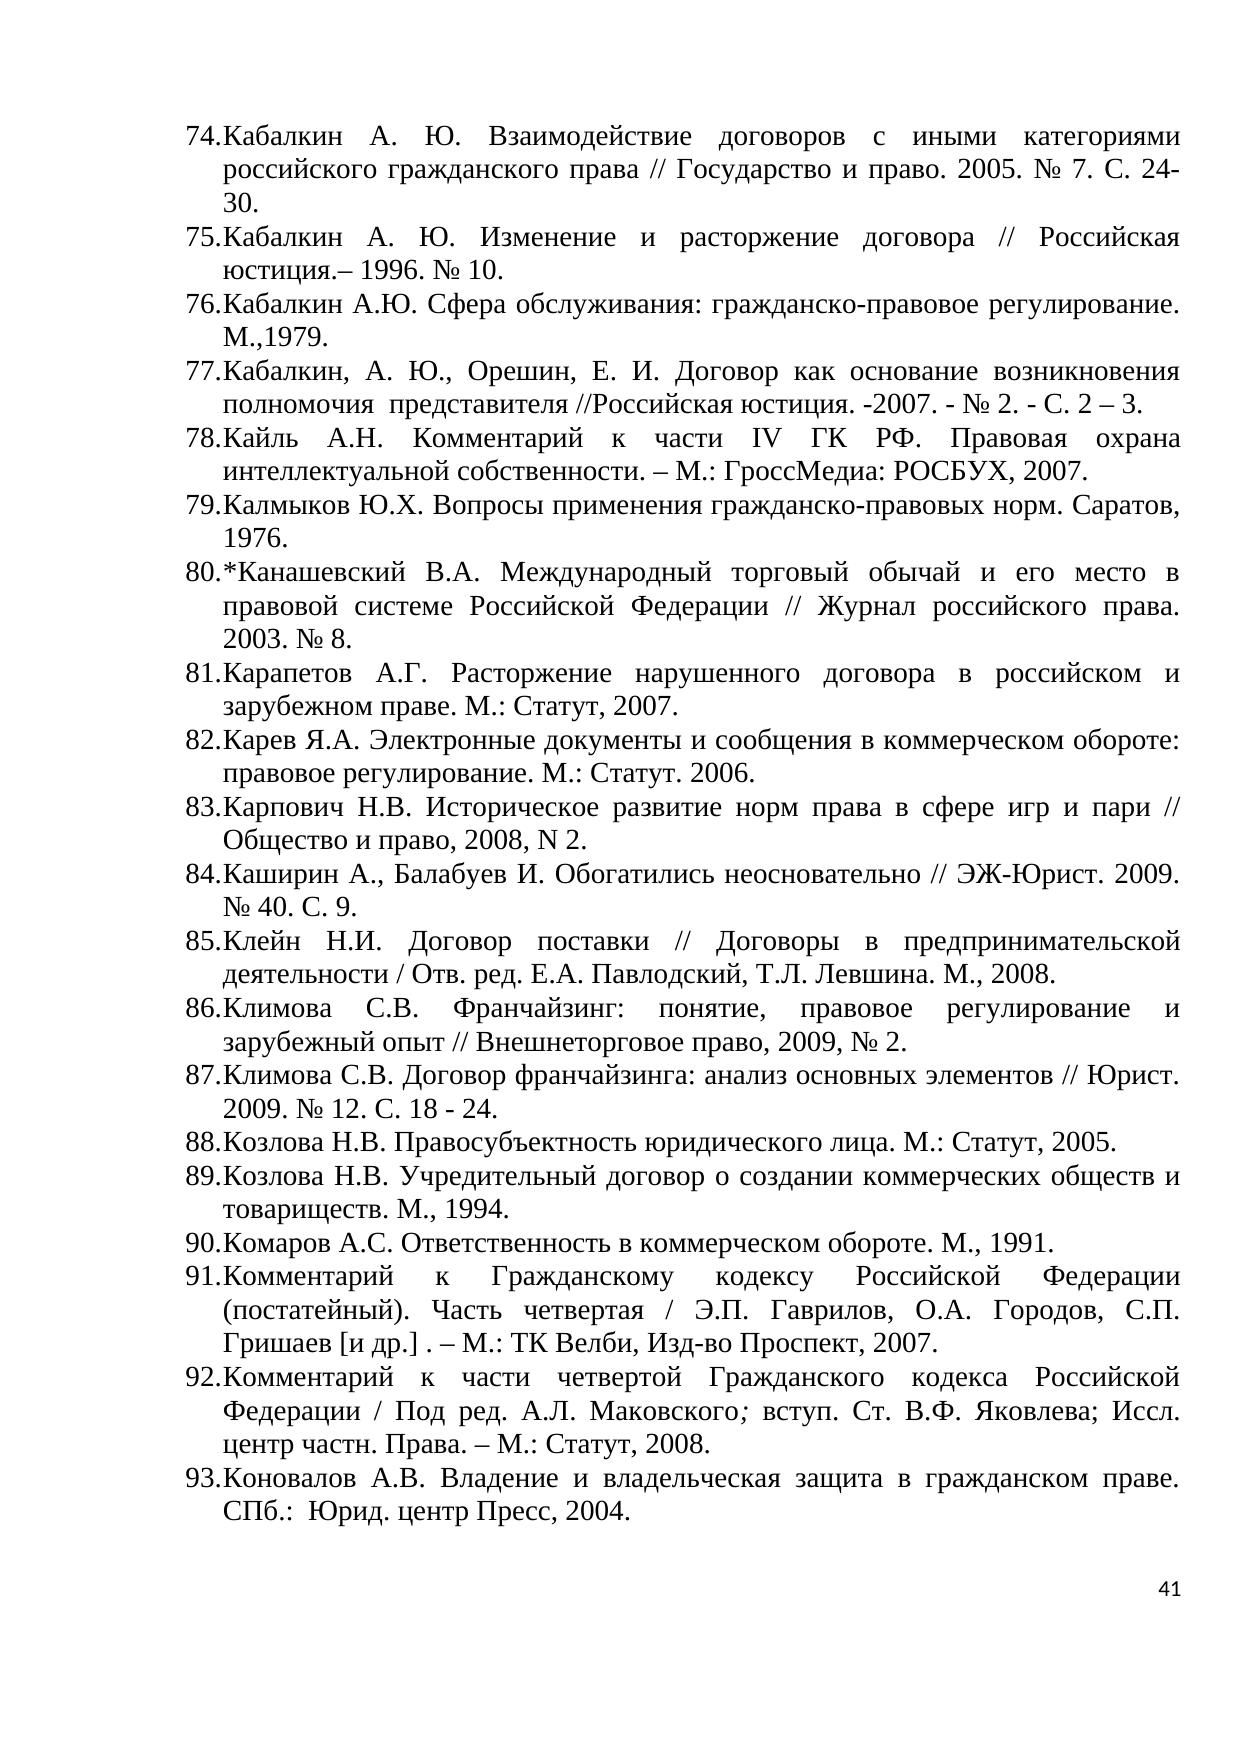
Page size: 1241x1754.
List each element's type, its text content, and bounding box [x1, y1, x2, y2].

list Козлова Н.В. Правосубъектность юридического лица. М.: Статут, 2005. [185, 1124, 1181, 1158]
list Кабалкин А. Ю. Изменение и расторжение договора // Российская юстиция.– 1996. № 10. [185, 219, 1181, 286]
list Кайль А.Н. Комментарий к части IV ГК РФ. Правовая охрана интеллектуальной собственности. – М.: ГроссМедиа: РОСБУХ, 2007. [185, 420, 1181, 487]
list Коновалов А.В. Владение и владельческая защита в гражданском праве. СПб.: Юрид. центр Пресс, 2004. [185, 1460, 1181, 1527]
list Карев Я.А. Электронные документы и сообщения в коммерческом обороте: правовое регулирование. М.: Статут. 2006. [185, 722, 1181, 789]
list Калмыков Ю.Х. Вопросы применения гражданско-правовых норм. Саратов, 1976. [185, 487, 1181, 554]
list Кабалкин, А. Ю., Орешин, Е. И. Договор как основание возникновения полномочия представителя //Российская юстиция. -2007. - № 2. - С. 2 – 3. [185, 353, 1181, 420]
list Кабалкин А.Ю. Сфера обслуживания: гражданско-правовое регулирование. М.,1979. [185, 286, 1181, 353]
list Каширин А., Балабуев И. Обогатились неосновательно // ЭЖ-Юрист. 2009. № 40. С. 9. [185, 856, 1181, 923]
list Комментарий к части четвертой Гражданского кодекса Российской Федерации / Под ред. А.Л. Маковского; вступ. Ст. В.Ф. Яковлева; Иссл. центр частн. Права. – М.: Статут, 2008. [185, 1359, 1181, 1460]
list Кабалкин А. Ю. Взаимодействие договоров с иными категориями российского гражданского права // Государство и право. 2005. № 7. С. 24-30. [185, 118, 1181, 219]
list Козлова Н.В. Учредительный договор о создании коммерческих обществ и товариществ. М., 1994. [185, 1158, 1181, 1225]
list Карпович Н.В. Историческое развитие норм права в сфере игр и пари // Общество и право, 2008, N 2. [185, 789, 1181, 856]
list Комаров А.С. Ответственность в коммерческом обороте. М., 1991. [185, 1225, 1181, 1258]
list Клейн Н.И. Договор поставки // Договоры в предпринимательской деятельности / Отв. ред. Е.А. Павлодский, Т.Л. Левшина. М., 2008. [185, 923, 1181, 990]
list Комментарий к Гражданскому кодексу Российской Федерации (постатейный). Часть четвертая / Э.П. Гаврилов, О.А. Городов, С.П. Гришаев [и др.] . – М.: ТК Велби, Изд-во Проспект, 2007. [185, 1258, 1181, 1359]
list *Канашевский В.А. Международный торговый обычай и его место в правовой системе Российской Федерации // Журнал российского права. 2003. № 8. [185, 554, 1181, 655]
list Климова С.В. Договор франчайзинга: анализ основных элементов // Юрист. 2009. № 12. С. 18 - 24. [185, 1057, 1181, 1124]
list Карапетов А.Г. Расторжение нарушенного договора в российском и зарубежном праве. М.: Статут, 2007. [185, 655, 1181, 722]
list Климова С.В. Франчайзинг: понятие, правовое регулирование и зарубежный опыт // Внешнеторговое право, 2009, № 2. [185, 990, 1181, 1057]
